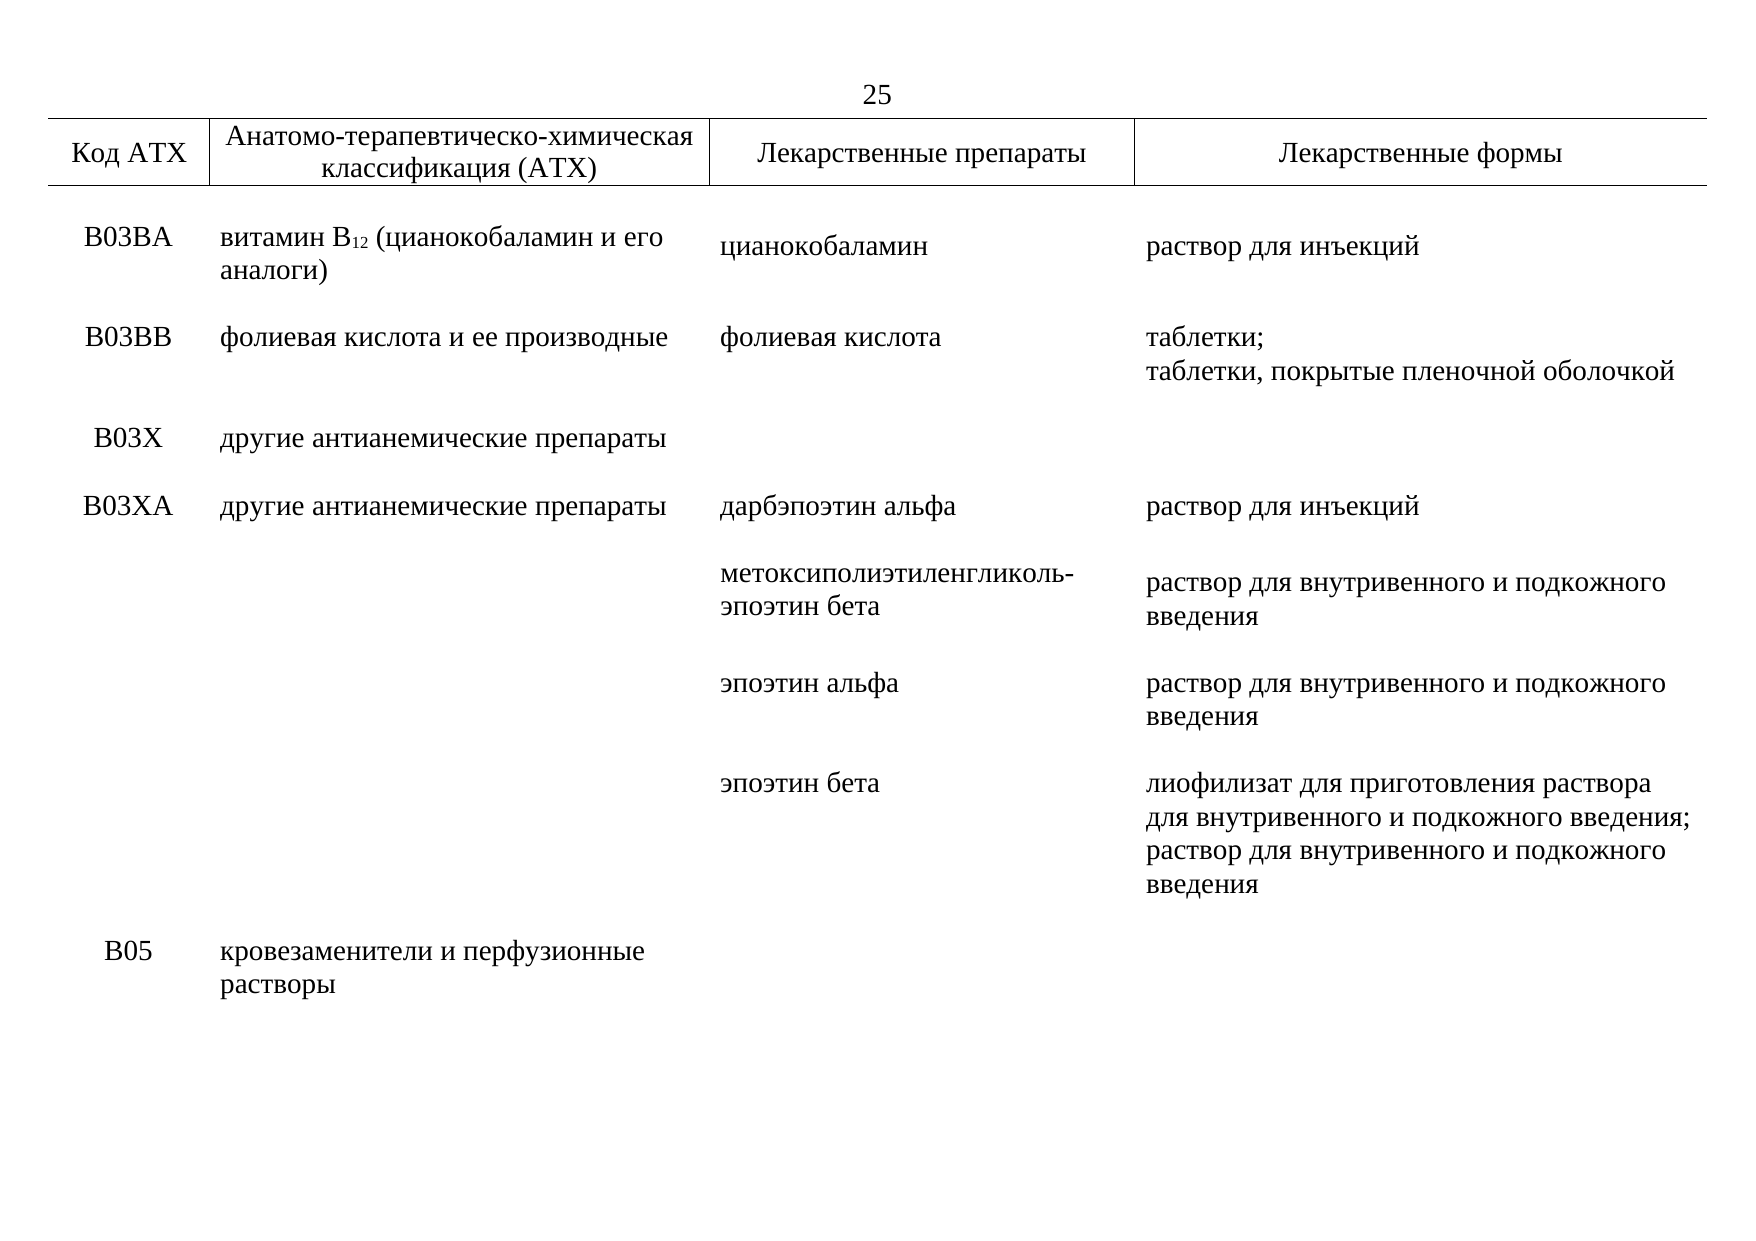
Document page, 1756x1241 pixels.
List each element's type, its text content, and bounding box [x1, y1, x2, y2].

text эпоэтин альфа раствор для внутривенного и подкожного введения [720, 665, 1667, 732]
text эпоэтин бета лиофилизат для приготовления раствора для внутривенного и подкожного введения; [720, 765, 1692, 832]
text цианокобаламин раствор для инъекций [720, 228, 1720, 262]
text раствор для внутривенного и подкожного введения [1146, 564, 1668, 631]
text B03X другие антианемические препараты [93, 420, 1720, 454]
text раствор для внутривенного и подкожного введения [1146, 832, 1668, 899]
table_header Лекарственные формы [1135, 119, 1707, 185]
table_header Лекарственные препараты [710, 119, 1134, 185]
table_header Анатомо-терапевтическо-химическая классификация (АТХ) [210, 119, 709, 185]
text B03XA другие антианемические препараты дарбэпоэтин альфа раствор для инъекций [83, 488, 1720, 521]
text B05 кровезаменители и перфузионные растворы [104, 933, 647, 1000]
text B03BB фолиевая кислота и ее производные фолиевая кислота таблетки; [84, 320, 1720, 353]
text метоксиполиэтиленгликоль- эпоэтин бета [720, 555, 1076, 622]
text B03BA витамин B12 (цианокобаламин и его аналоги) [83, 219, 665, 286]
table_header Код АТХ [48, 119, 209, 185]
text таблетки, покрытые пленочной оболочкой [1146, 353, 1720, 387]
